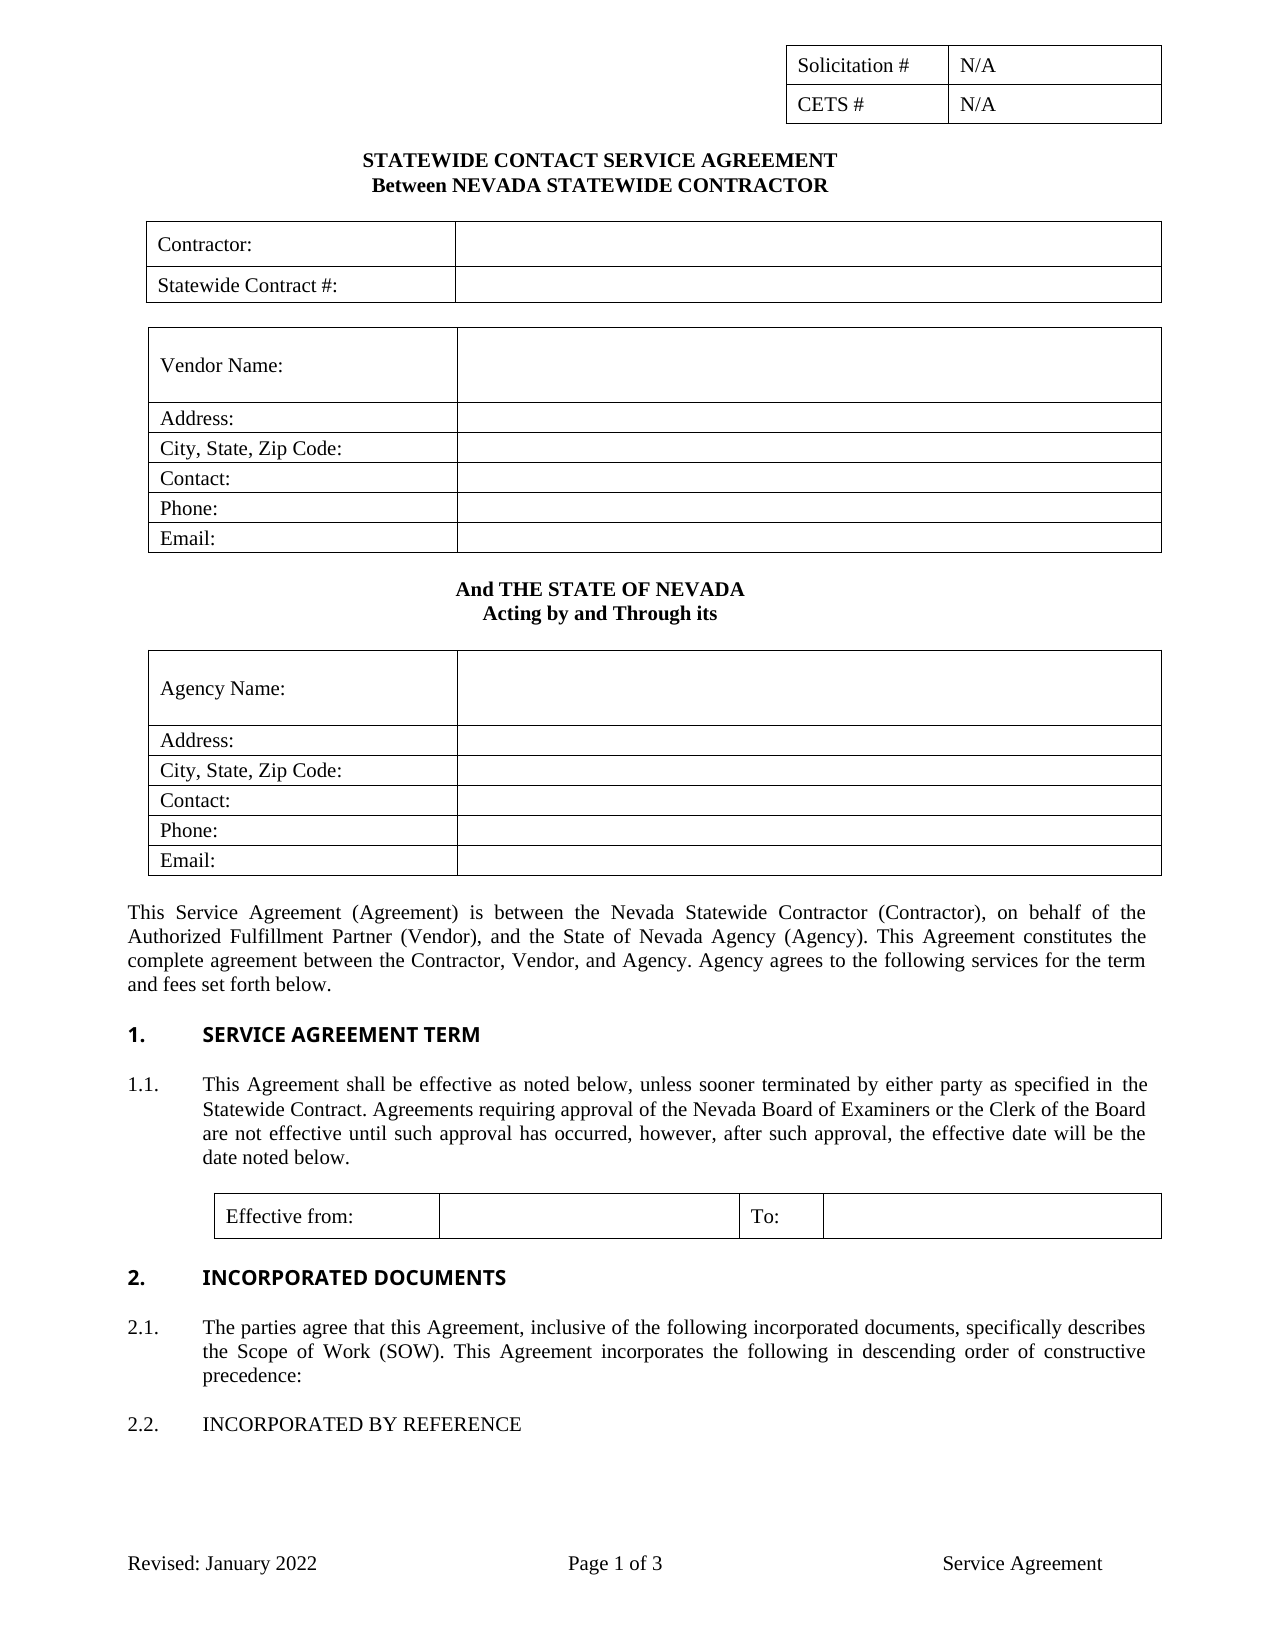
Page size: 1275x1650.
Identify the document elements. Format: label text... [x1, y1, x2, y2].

table_header Effective from: [215, 1194, 439, 1238]
subtitle INCORPORATED BY REFERENCE [127, 1412, 1147, 1436]
table_header [456, 222, 1161, 266]
subtitle SERVICE AGREEMENT TERM [127, 1020, 1147, 1048]
table_cell [458, 493, 1161, 522]
table_header [458, 328, 1161, 402]
table_header [440, 1194, 739, 1238]
table_cell Contact: [149, 463, 457, 492]
text This Service Agreement (Agreement) is between the Nevada Statewide Contractor (Contractor), on behalf of the Authorized Fulfillment Partner (Vendor), and the State of Nevada Agency (Agency). This Agreement constitutes the complete agreement between the Contractor, Vendor, and Agency. Agency agrees to the following services for the term and fees set forth below. [127, 899, 1147, 996]
table_cell Address: [149, 403, 457, 432]
table_header [458, 651, 1161, 724]
table_cell [458, 463, 1161, 492]
subtitle The parties agree that this Agreement, inclusive of the following incorporated documents, specifically describes the Scope of Work (SOW). This Agreement incorporates the following in descending order of constructive precedence: [127, 1315, 1147, 1387]
title Between NEVADA STATEWIDE CONTRACTOR [127, 172, 1072, 197]
title Acting by and Through its [127, 601, 1072, 625]
table_cell Phone: [149, 493, 457, 522]
table_header Vendor Name: [149, 328, 457, 402]
table_cell Address: [149, 726, 457, 754]
subtitle INCORPORATED DOCUMENTS [127, 1263, 1147, 1291]
table_header Contractor: [147, 222, 455, 266]
table_cell Email: [149, 523, 457, 552]
table_cell City, State, Zip Code: [149, 756, 457, 784]
table_header To: [740, 1194, 823, 1238]
table_header [824, 1194, 1161, 1238]
table_cell [458, 846, 1161, 874]
table_cell City, State, Zip Code: [149, 433, 457, 462]
table_cell [458, 726, 1161, 754]
table_cell Email: [149, 846, 457, 874]
table_cell [458, 816, 1161, 844]
table_cell [456, 267, 1161, 302]
table_cell [458, 403, 1161, 432]
table_cell Phone: [149, 816, 457, 844]
title STATEWIDE CONTACT SERVICE AGREEMENT [127, 148, 1072, 172]
subtitle This Agreement shall be effective as noted below, unless sooner terminated by either party as specified in the Statewide Contract. Agreements requiring approval of the Nevada Board of Examiners or the Clerk of the Board are not effective until such approval has occurred, however, after such approval, the effective date will be the date noted below. [127, 1072, 1147, 1169]
table_header Agency Name: [149, 651, 457, 724]
title And THE STATE OF NEVADA [127, 577, 1072, 601]
table_cell [458, 786, 1161, 814]
table_cell [458, 433, 1161, 462]
table_cell [458, 523, 1161, 552]
table_cell Statewide Contract #: [147, 267, 455, 302]
table_cell [458, 756, 1161, 784]
table_cell Contact: [149, 786, 457, 814]
